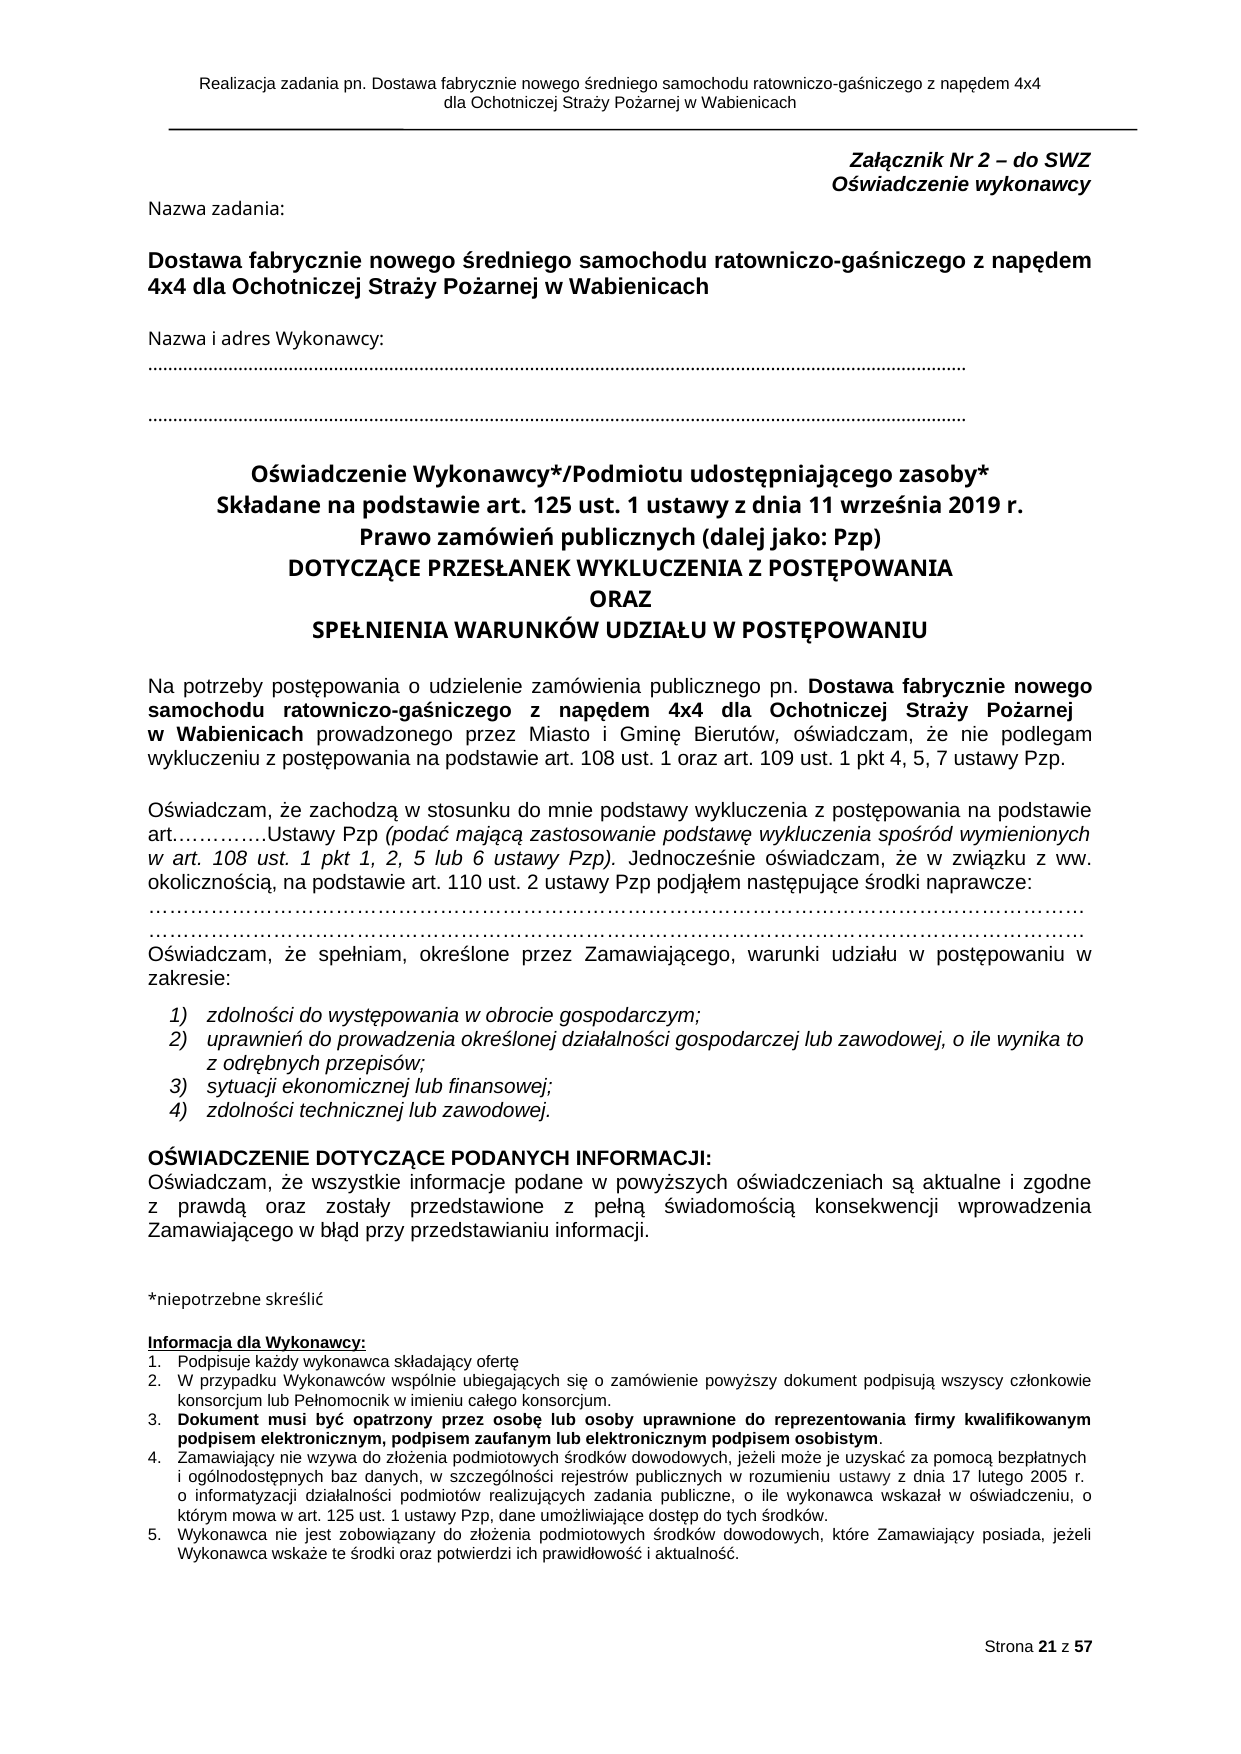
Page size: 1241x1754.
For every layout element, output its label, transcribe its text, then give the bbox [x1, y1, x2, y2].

list zdolności do występowania w obrocie gospodarczym; [169, 1002, 1093, 1026]
list W przypadku Wykonawców wspólnie ubiegających się o zamówienie powyższy dokument podpisują wszyscy członkowie konsorcjum lub Pełnomocnik w imieniu całego konsorcjum. [148, 1371, 1093, 1409]
text ................................................................................................................................................................... [148, 401, 1093, 427]
text ORAZ [148, 583, 1093, 614]
text *niepotrzebne skreślić [148, 1287, 1093, 1310]
list Zamawiający nie wzywa do złożenia podmiotowych środków dowodowych, jeżeli może je uzyskać za pomocą bezpłatnych i ogólnodostępnych baz danych, w szczególności rejestrów publicznych w rozumieniu ustawy z dnia 17 lutego 2005 r. o informatyzacji działalności podmiotów realizujących zadania publiczne, o ile wykonawca wskazał w oświadczeniu, o którym mowa w art. 125 ust. 1 ustawy Pzp, dane umożliwiające dostęp do tych środków. [148, 1448, 1093, 1524]
text Oświadczenie Wykonawcy*/Podmiotu udostępniającego zasoby* [148, 458, 1093, 489]
list Dokument musi być opatrzony przez osobę lub osoby uprawnione do reprezentowania firmy kwalifikowanym podpisem elektronicznym, podpisem zaufanym lub elektronicznym podpisem osobistym. [148, 1409, 1093, 1448]
text ................................................................................................................................................................... [148, 350, 1093, 376]
list Wykonawca nie jest zobowiązany do złożenia podmiotowych środków dowodowych, które Zamawiający posiada, jeżeli Wykonawca wskaże te środki oraz potwierdzi ich prawidłowość i aktualność. [148, 1524, 1093, 1563]
subtitle Oświadczenie wykonawcy [148, 172, 1093, 196]
text Oświadczam, że zachodzą w stosunku do mnie podstawy wykluczenia z postępowania na podstawie art.………….Ustawy Pzp (podać mającą zastosowanie podstawę wykluczenia spośród wymienionych w art. 108 ust. 1 pkt 1, 2, 5 lub 6 ustawy Pzp). Jednocześnie oświadczam, że w związku z ww. okolicznością, na podstawie art. 110 ust. 2 ustawy Pzp podjąłem następujące środki naprawcze: [148, 798, 1093, 894]
text Informacja dla Wykonawcy: [148, 1333, 1093, 1352]
subtitle Załącznik Nr 2 – do SWZ [148, 148, 1093, 172]
text Nazwa zadania: [148, 196, 1093, 221]
text Prawo zamówień publicznych (dalej jako: Pzp) [148, 521, 1093, 552]
list zdolności technicznej lub zawodowej. [169, 1098, 1093, 1122]
text ……………………………………………………………………………………………………………………………………………………………………………………………………………………………………………… [148, 894, 1093, 942]
text Nazwa i adres Wykonawcy: [148, 325, 1093, 350]
text Oświadczam, że wszystkie informacje podane w powyższych oświadczeniach są aktualne i zgodne z prawdą oraz zostały przedstawione z pełną świadomością konsekwencji wprowadzenia Zamawiającego w błąd przy przedstawianiu informacji. [148, 1170, 1093, 1242]
list Podpisuje każdy wykonawca składający ofertę [148, 1352, 1093, 1371]
text Dostawa fabrycznie nowego średniego samochodu ratowniczo-gaśniczego z napędem 4x4 dla Ochotniczej Straży Pożarnej w Wabienicach [148, 247, 1093, 299]
text Oświadczam, że spełniam, określone przez Zamawiającego, warunki udziału w postępowaniu w zakresie: [148, 942, 1093, 990]
text Składane na podstawie art. 125 ust. 1 ustawy z dnia 11 września 2019 r. [148, 489, 1093, 521]
text SPEŁNIENIA WARUNKÓW UDZIAŁU W POSTĘPOWANIU [148, 614, 1093, 646]
text DOTYCZĄCE PRZESŁANEK WYKLUCZENIA Z POSTĘPOWANIA [148, 552, 1093, 583]
text Na potrzeby postępowania o udzielenie zamówienia publicznego pn. Dostawa fabrycznie nowego samochodu ratowniczo-gaśniczego z napędem 4x4 dla Ochotniczej Straży Pożarnej w Wabienicach prowadzonego przez Miasto i Gminę Bierutów, oświadczam, że nie podlegam wykluczeniu z postępowania na podstawie art. 108 ust. 1 oraz art. 109 ust. 1 pkt 4, 5, 7 ustawy Pzp. [148, 674, 1093, 770]
list sytuacji ekonomicznej lub finansowej; [169, 1074, 1093, 1098]
list uprawnień do prowadzenia określonej działalności gospodarczej lub zawodowej, o ile wynika to z odrębnych przepisów; [169, 1026, 1093, 1074]
text OŚWIADCZENIE DOTYCZĄCE PODANYCH INFORMACJI: [148, 1146, 1093, 1170]
